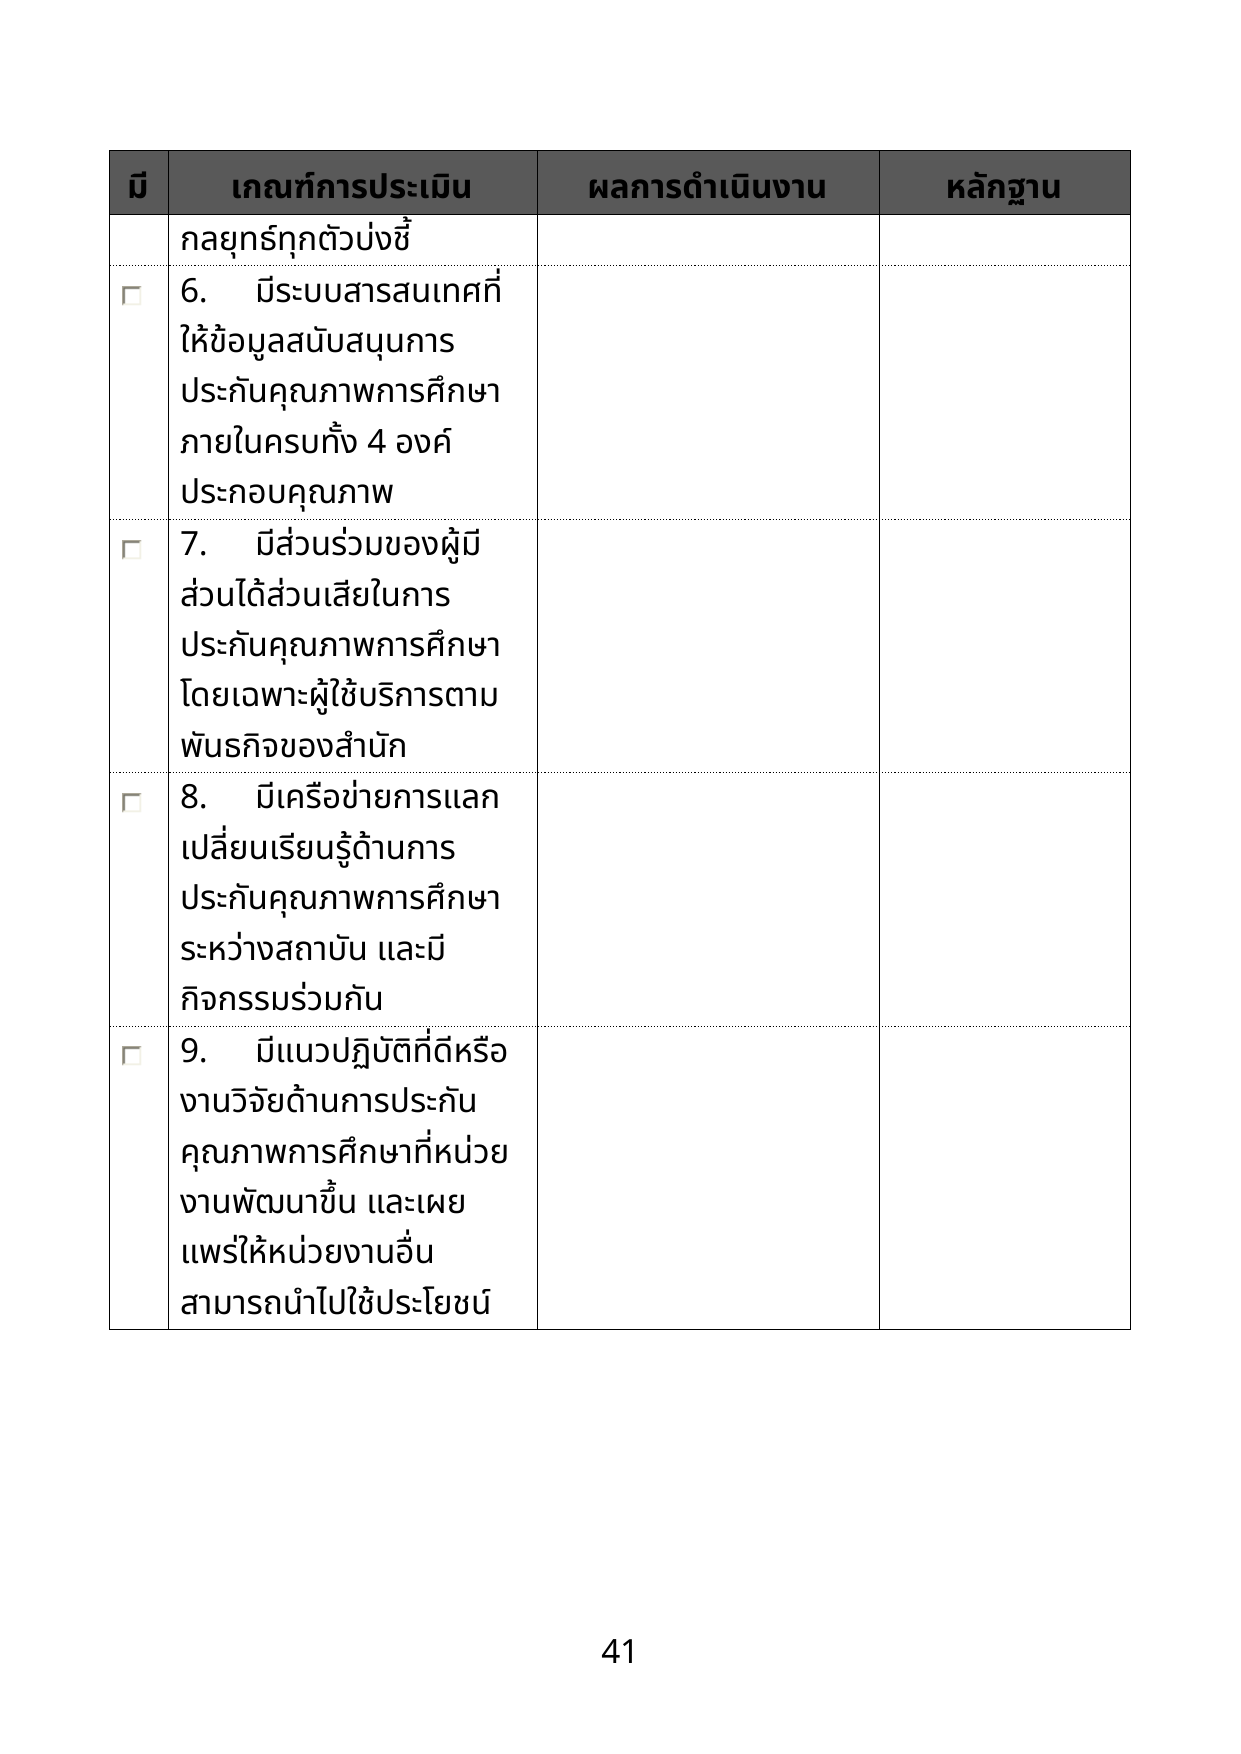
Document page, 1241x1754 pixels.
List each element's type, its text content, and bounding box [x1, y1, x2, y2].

table_cell [538, 1026, 879, 1329]
table_cell [880, 772, 1130, 1026]
table_cell [538, 215, 879, 265]
table_cell [110, 215, 168, 265]
table_cell [538, 772, 879, 1026]
table_cell [880, 265, 1130, 519]
table_cell [110, 772, 168, 1026]
table_cell [880, 1026, 1130, 1329]
table_cell [110, 519, 168, 772]
table_cell [880, 215, 1130, 265]
table_header ผลการดำเนินงาน [538, 151, 879, 214]
table_header หลักฐาน [880, 151, 1130, 214]
table_cell มีส่วนร่วมของผู้มีส่วนได้ส่วนเสียในการประกันคุณภาพการศึกษาโดยเฉพาะผู้ใช้บริการตามพันธกิจของสำนัก [169, 519, 537, 772]
table_cell [880, 519, 1130, 772]
table_cell มีแนวปฏิบัติที่ดีหรืองานวิจัยด้านการประกันคุณภาพการศึกษาที่หน่วยงานพัฒนาขึ้น และเผยแพร่ให้หน่วยงานอื่นสามารถนำไปใช้ประโยชน์ [169, 1026, 537, 1329]
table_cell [169, 215, 537, 265]
table_cell [110, 1026, 168, 1329]
table_header มี [110, 151, 168, 214]
table_cell [538, 519, 879, 772]
table_header เกณฑ์การประเมิน [169, 151, 537, 214]
table_cell [110, 265, 168, 519]
table_cell มีเครือข่ายการแลกเปลี่ยนเรียนรู้ด้านการประกันคุณภาพการศึกษาระหว่างสถาบัน และมีกิจกรรมร่วมกัน [169, 772, 537, 1026]
table_cell มีระบบสารสนเทศที่ให้ข้อมูลสนับสนุนการประกันคุณภาพการศึกษาภายในครบทั้ง 4 องค์ประกอบคุณภาพ [169, 265, 537, 519]
table_cell [538, 265, 879, 519]
